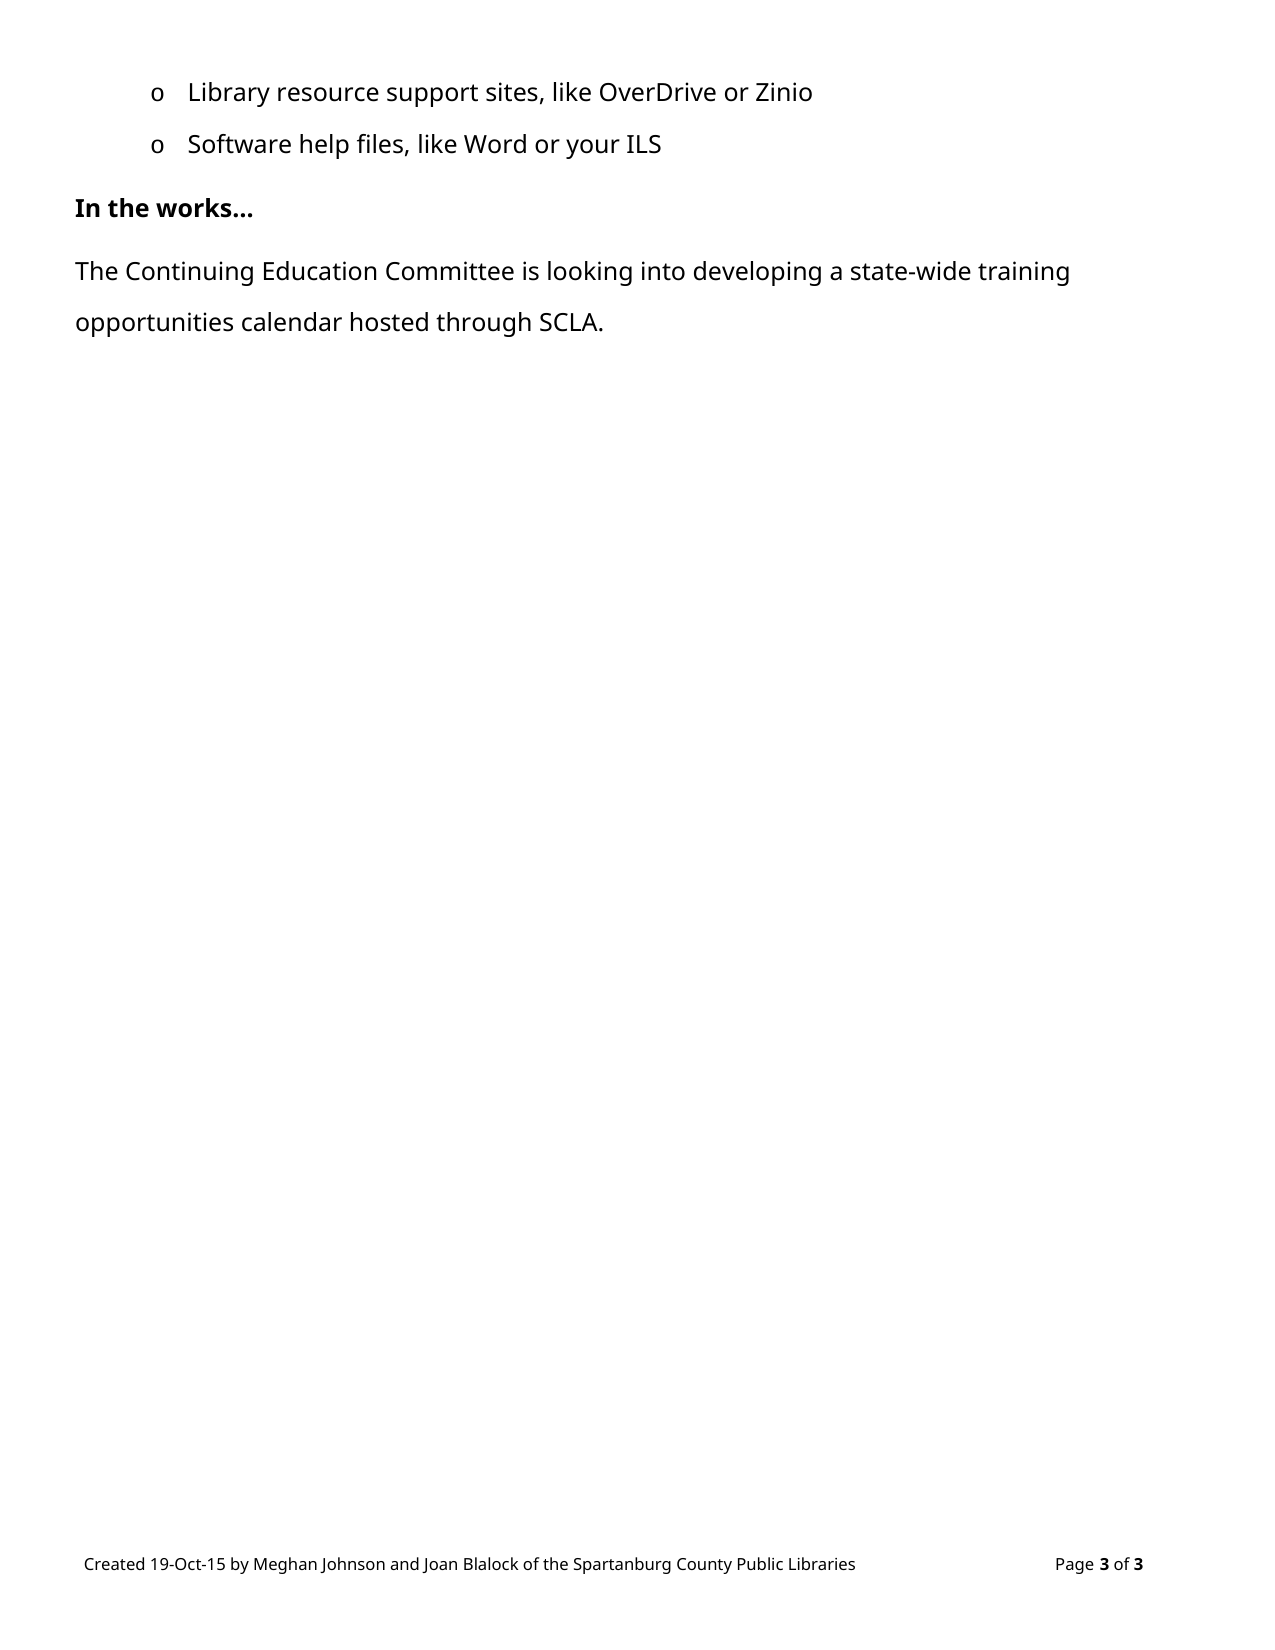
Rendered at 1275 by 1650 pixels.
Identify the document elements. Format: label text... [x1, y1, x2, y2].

text In the works… [75, 190, 1200, 224]
list Software help files, like Word or your ILS [150, 126, 1200, 161]
text The Continuing Education Committee is looking into developing a state-wide training opportunities calendar hosted through SCLA. [75, 254, 1200, 339]
list Library resource support sites, like OverDrive or Zinio [150, 75, 1200, 109]
